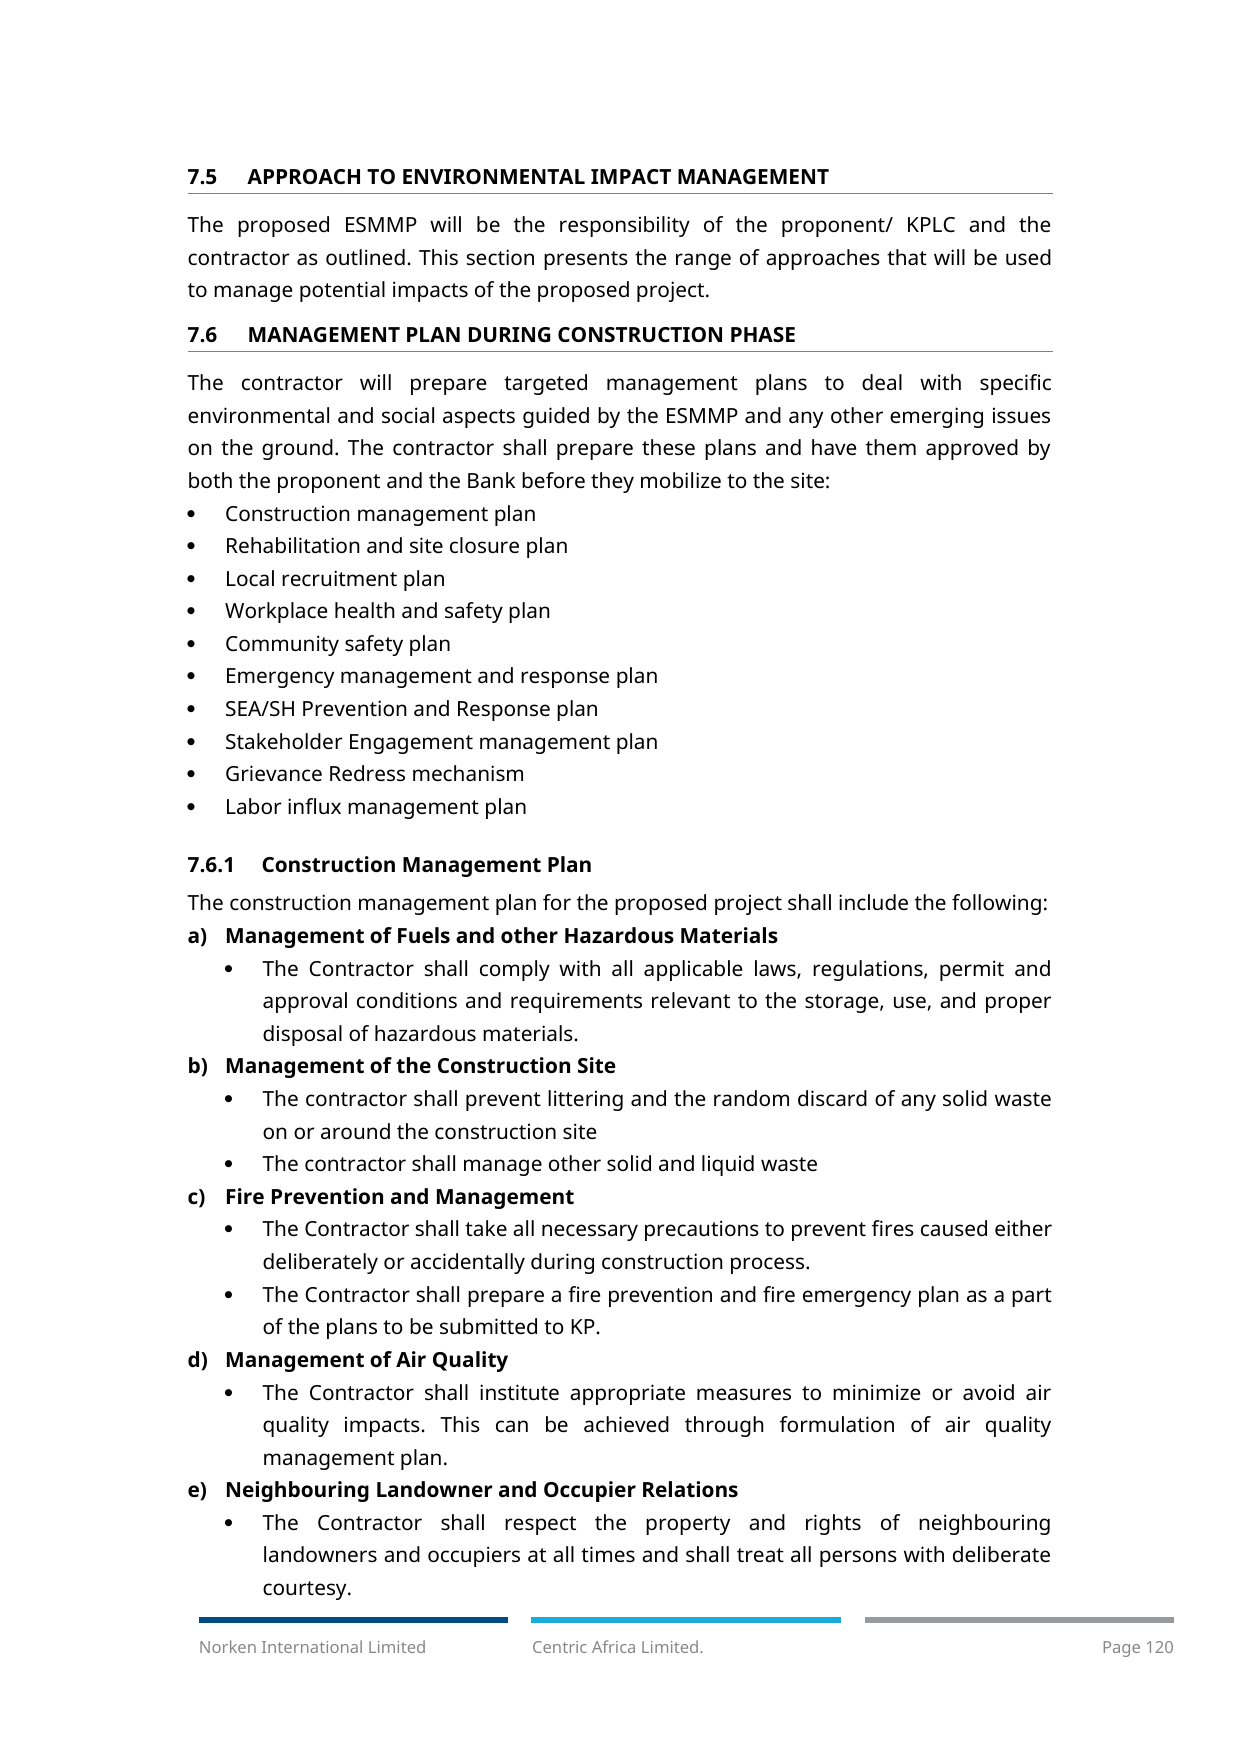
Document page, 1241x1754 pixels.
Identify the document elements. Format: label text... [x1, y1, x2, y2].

list Grievance Redress mechanism [187, 759, 1053, 788]
list Management of Fuels and other Hazardous Materials [187, 921, 1053, 949]
list Neighbouring Landowner and Occupier Relations [187, 1475, 1053, 1504]
subtitle Approach to Environmental Impact Management [187, 162, 1053, 193]
list Community safety plan [187, 629, 1053, 657]
list Management of Air Quality [187, 1345, 1053, 1373]
list Construction Management Plan [187, 850, 1053, 878]
list Labor influx management plan [187, 792, 1053, 821]
list Rehabilitation and site closure plan [187, 531, 1053, 560]
list SEA/SH Prevention and Response plan [187, 694, 1053, 723]
text The proposed ESMMP will be the responsibility of the proponent/ KPLC and the contractor as outlined. This section presents the range of approaches that will be used to manage potential impacts of the proposed project. [187, 210, 1053, 304]
list The contractor shall manage other solid and liquid waste [225, 1149, 1053, 1178]
list The Contractor shall prepare a fire prevention and fire emergency plan as a part of the plans to be submitted to KP. [225, 1280, 1053, 1341]
list Local recruitment plan [187, 564, 1053, 592]
list The Contractor shall comply with all applicable laws, regulations, permit and approval conditions and requirements relevant to the storage, use, and proper disposal of hazardous materials. [225, 954, 1053, 1047]
list Emergency management and response plan [187, 662, 1053, 690]
list The Contractor shall take all necessary precautions to prevent fires caused either deliberately or accidentally during construction process. [225, 1214, 1053, 1276]
list Workplace health and safety plan [187, 596, 1053, 625]
text The construction management plan for the proposed project shall include the following: [187, 888, 1053, 917]
list Management of the Construction Site [187, 1052, 1053, 1080]
subtitle Management Plan during Construction Phase [187, 321, 1053, 352]
list The Contractor shall respect the property and rights of neighbouring landowners and occupiers at all times and shall treat all persons with deliberate courtesy. [225, 1508, 1053, 1602]
list Stakeholder Engagement management plan [187, 727, 1053, 755]
list Construction management plan [187, 499, 1053, 527]
list The Contractor shall institute appropriate measures to minimize or avoid air quality impacts. This can be achieved through formulation of air quality management plan. [225, 1378, 1053, 1471]
list The contractor shall prevent littering and the random discard of any solid waste on or around the construction site [225, 1084, 1053, 1145]
list Fire Prevention and Management [187, 1182, 1053, 1210]
text The contractor will prepare targeted management plans to deal with specific environmental and social aspects guided by the ESMMP and any other emerging issues on the ground. The contractor shall prepare these plans and have them approved by both the proponent and the Bank before they mobilize to the site: [187, 368, 1053, 494]
